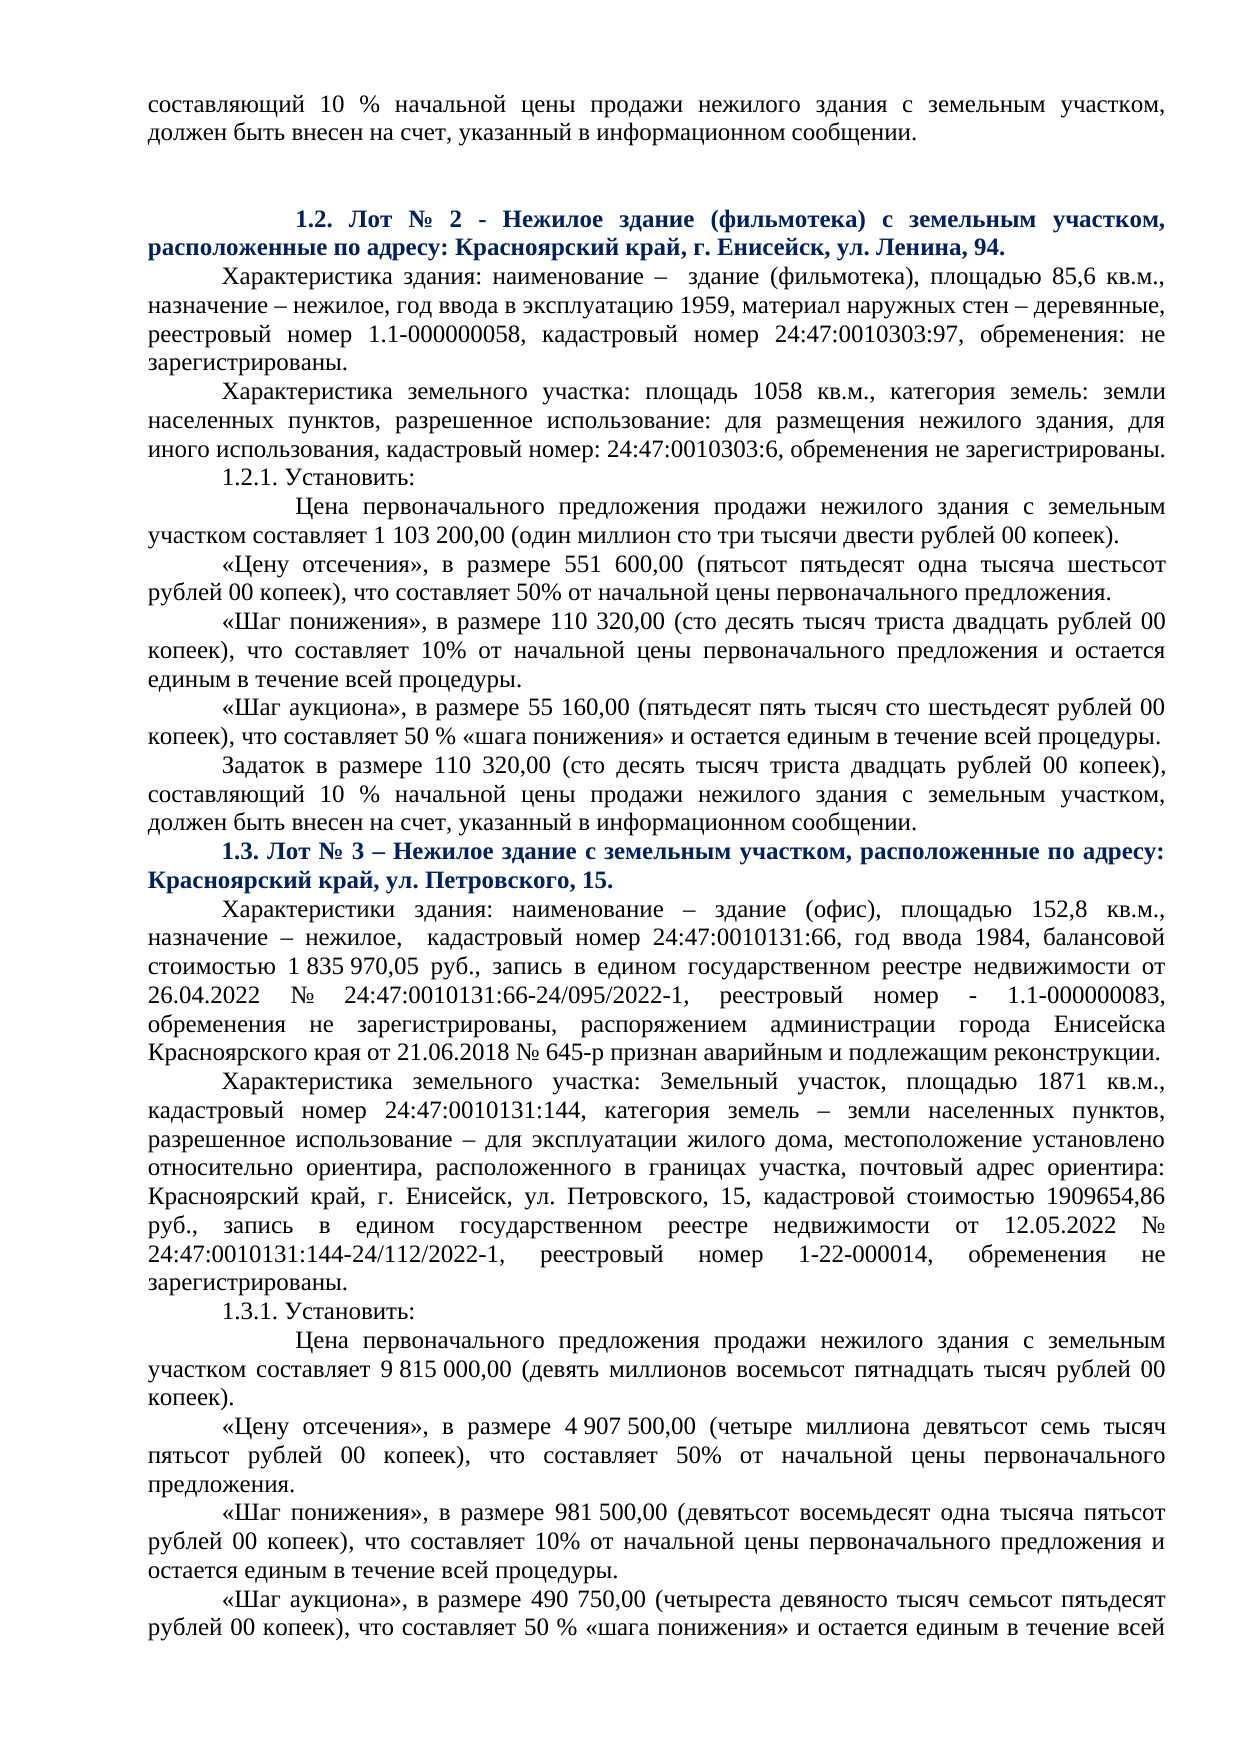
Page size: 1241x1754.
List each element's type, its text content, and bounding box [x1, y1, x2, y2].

text Характеристики здания: наименование – здание (офис), площадью 152,8 кв.м., назначение – нежилое, кадастровый номер 24:47:0010131:66, год ввода 1984, балансовой стоимостью 1 835 970,05 руб., запись в едином государственном реестре недвижимости от 26.04.2022 № 24:47:0010131:66-24/095/2022-1, реестровый номер - 1.1-000000083, обременения не зарегистрированы, распоряжением администрации города Енисейска Красноярского края от 21.06.2018 № 645-р признан аварийным и подлежащим реконструкции. [148, 894, 1166, 1066]
text 1.3.1. Установить: [148, 1296, 1166, 1325]
text «Шаг понижения», в размере 981 500,00 (девятьсот восемьдесят одна тысяча пятьсот рублей 00 копеек), что составляет 10% от начальной цены первоначального предложения и остается единым в течение всей процедуры. [148, 1497, 1166, 1584]
text 1.2. Лот № 2 - Нежилое здание (фильмотека) с земельным участком, расположенные по адресу: Красноярский край, г. Енисейск, ул. Ленина, 94. [148, 204, 1166, 261]
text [148, 1584, 1166, 1641]
text «Цену отсечения», в размере 4 907 500,00 (четыре миллиона девятьсот семь тысяч пятьсот рублей 00 копеек), что составляет 50% от начальной цены первоначального предложения. [148, 1411, 1166, 1497]
text 1.2.1. Установить: [148, 462, 1166, 491]
text «Шаг понижения», в размере 110 320,00 (сто десять тысяч триста двадцать рублей 00 копеек), что составляет 10% от начальной цены первоначального предложения и остается единым в течение всей процедуры. [148, 606, 1166, 692]
text 1.3. Лот № 3 – Нежилое здание с земельным участком, расположенные по адресу: Красноярский край, ул. Петровского, 15. [148, 836, 1166, 894]
text Характеристика земельного участка: Земельный участок, площадью 1871 кв.м., кадастровый номер 24:47:0010131:144, категория земель – земли населенных пунктов, разрешенное использование – для эксплуатации жилого дома, местоположение установлено относительно ориентира, расположенного в границах участка, почтовый адрес ориентира: Красноярский край, г. Енисейск, ул. Петровского, 15, кадастровой стоимостью 1909654,86 руб., запись в едином государственном реестре недвижимости от 12.05.2022 № 24:47:0010131:144-24/112/2022-1, реестровый номер 1-22-000014, обременения не зарегистрированы. [148, 1066, 1166, 1296]
text Характеристика земельного участка: площадь 1058 кв.м., категория земель: земли населенных пунктов, разрешенное использование: для размещения нежилого здания, для иного использования, кадастровый номер: 24:47:0010303:6, обременения не зарегистрированы. [148, 376, 1166, 462]
text «Шаг аукциона», в размере 55 160,00 (пятьдесят пять тысяч сто шестьдесят рублей 00 копеек), что составляет 50 % «шага понижения» и остается единым в течение всей процедуры. [148, 692, 1166, 750]
text Цена первоначального предложения продажи нежилого здания с земельным участком составляет 9 815 000,00 (девять миллионов восемьсот пятнадцать тысяч рублей 00 копеек). [148, 1325, 1166, 1411]
text «Цену отсечения», в размере 551 600,00 (пятьсот пятьдесят одна тысяча шестьсот рублей 00 копеек), что составляет 50% от начальной цены первоначального предложения. [148, 549, 1166, 606]
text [148, 89, 1166, 146]
text Цена первоначального предложения продажи нежилого здания с земельным участком составляет 1 103 200,00 (один миллион сто три тысячи двести рублей 00 копеек). [148, 491, 1166, 549]
text Характеристика здания: наименование – здание (фильмотека), площадью 85,6 кв.м., назначение – нежилое, год ввода в эксплуатацию 1959, материал наружных стен – деревянные, реестровый номер 1.1-000000058, кадастровый номер 24:47:0010303:97, обременения: не зарегистрированы. [148, 261, 1166, 376]
text Задаток в размере 110 320,00 (сто десять тысяч триста двадцать рублей 00 копеек), составляющий 10 % начальной цены продажи нежилого здания с земельным участком, должен быть внесен на счет, указанный в информационном сообщении. [148, 750, 1166, 836]
